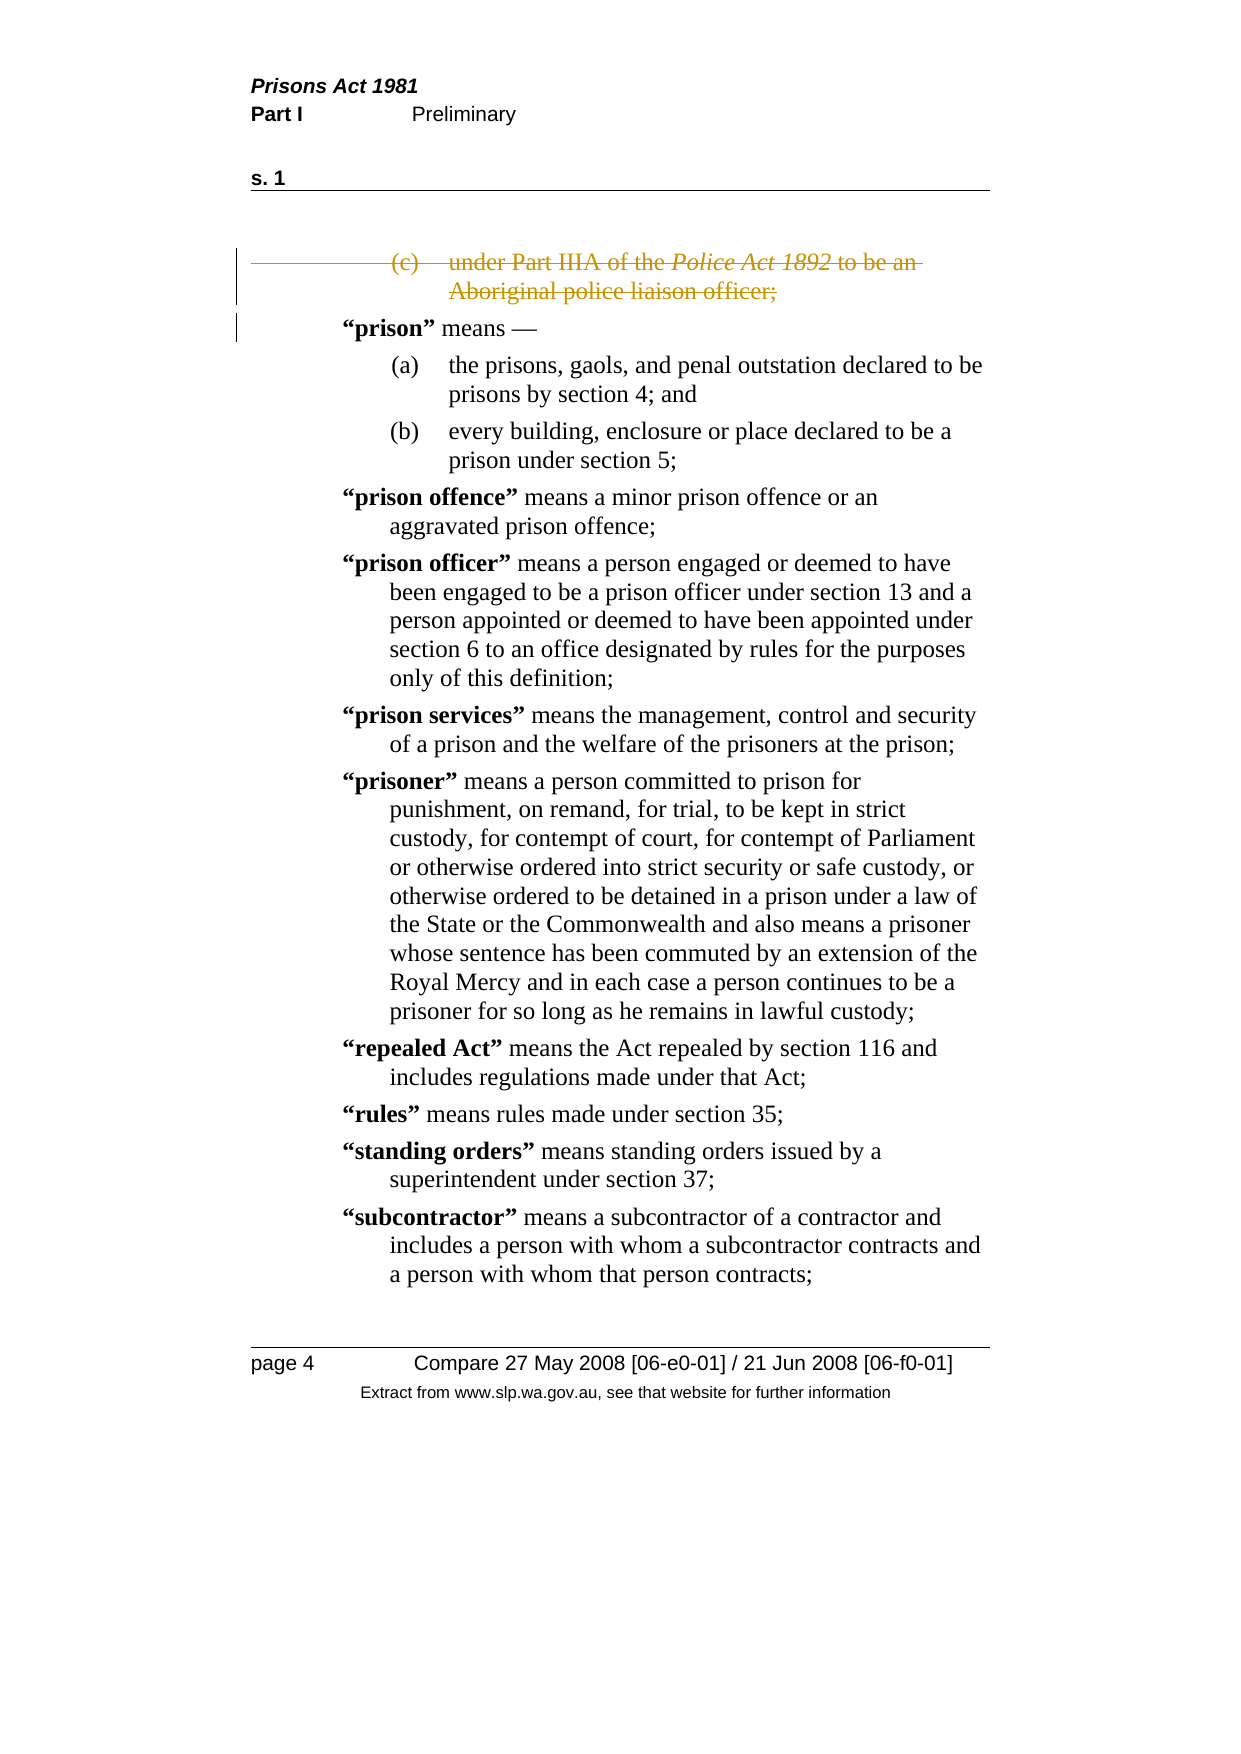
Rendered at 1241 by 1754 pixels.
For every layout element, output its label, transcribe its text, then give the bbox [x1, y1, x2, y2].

text “prison officer” means a person engaged or deemed to have been engaged to be a prison officer under section 13 and a person appointed or deemed to have been appointed under section 6 to an office designated by rules for the purposes only of this definition; [251, 548, 990, 692]
text “prison” means — [251, 313, 990, 342]
text “prison offence” means a minor prison offence or an aggravated prison offence; [251, 482, 990, 539]
text “prison services” means the management, control and security of a prison and the welfare of the prisoners at the prison; [251, 700, 990, 757]
text “prisoner” means a person committed to prison for punishment, on remand, for trial, to be kept in strict custody, for contempt of court, for contempt of Parliament or otherwise ordered into strict security or safe custody, or otherwise ordered to be detained in a prison under a law of the State or the Commonwealth and also means a prisoner whose sentence has been commuted by an extension of the Royal Mercy and in each case a person continues to be a prisoner for so long as he remains in lawful custody; [251, 766, 990, 1024]
text “standing orders” means standing orders issued by a superintendent under section 37; [251, 1136, 990, 1193]
text (b) every building, enclosure or place declared to be a prison under section 5; [251, 416, 990, 474]
text “subcontractor” means a subcontractor of a contractor and includes a person with whom a subcontractor contracts and a person with whom that person contracts; [251, 1202, 990, 1288]
text (a) the prisons, gaols, and penal outstation declared to be prisons by section 4; and [251, 350, 990, 408]
text “rules” means rules made under section 35; [251, 1099, 990, 1127]
text “repealed Act” means the Act repealed by section 116 and includes regulations made under that Act; [251, 1033, 990, 1090]
